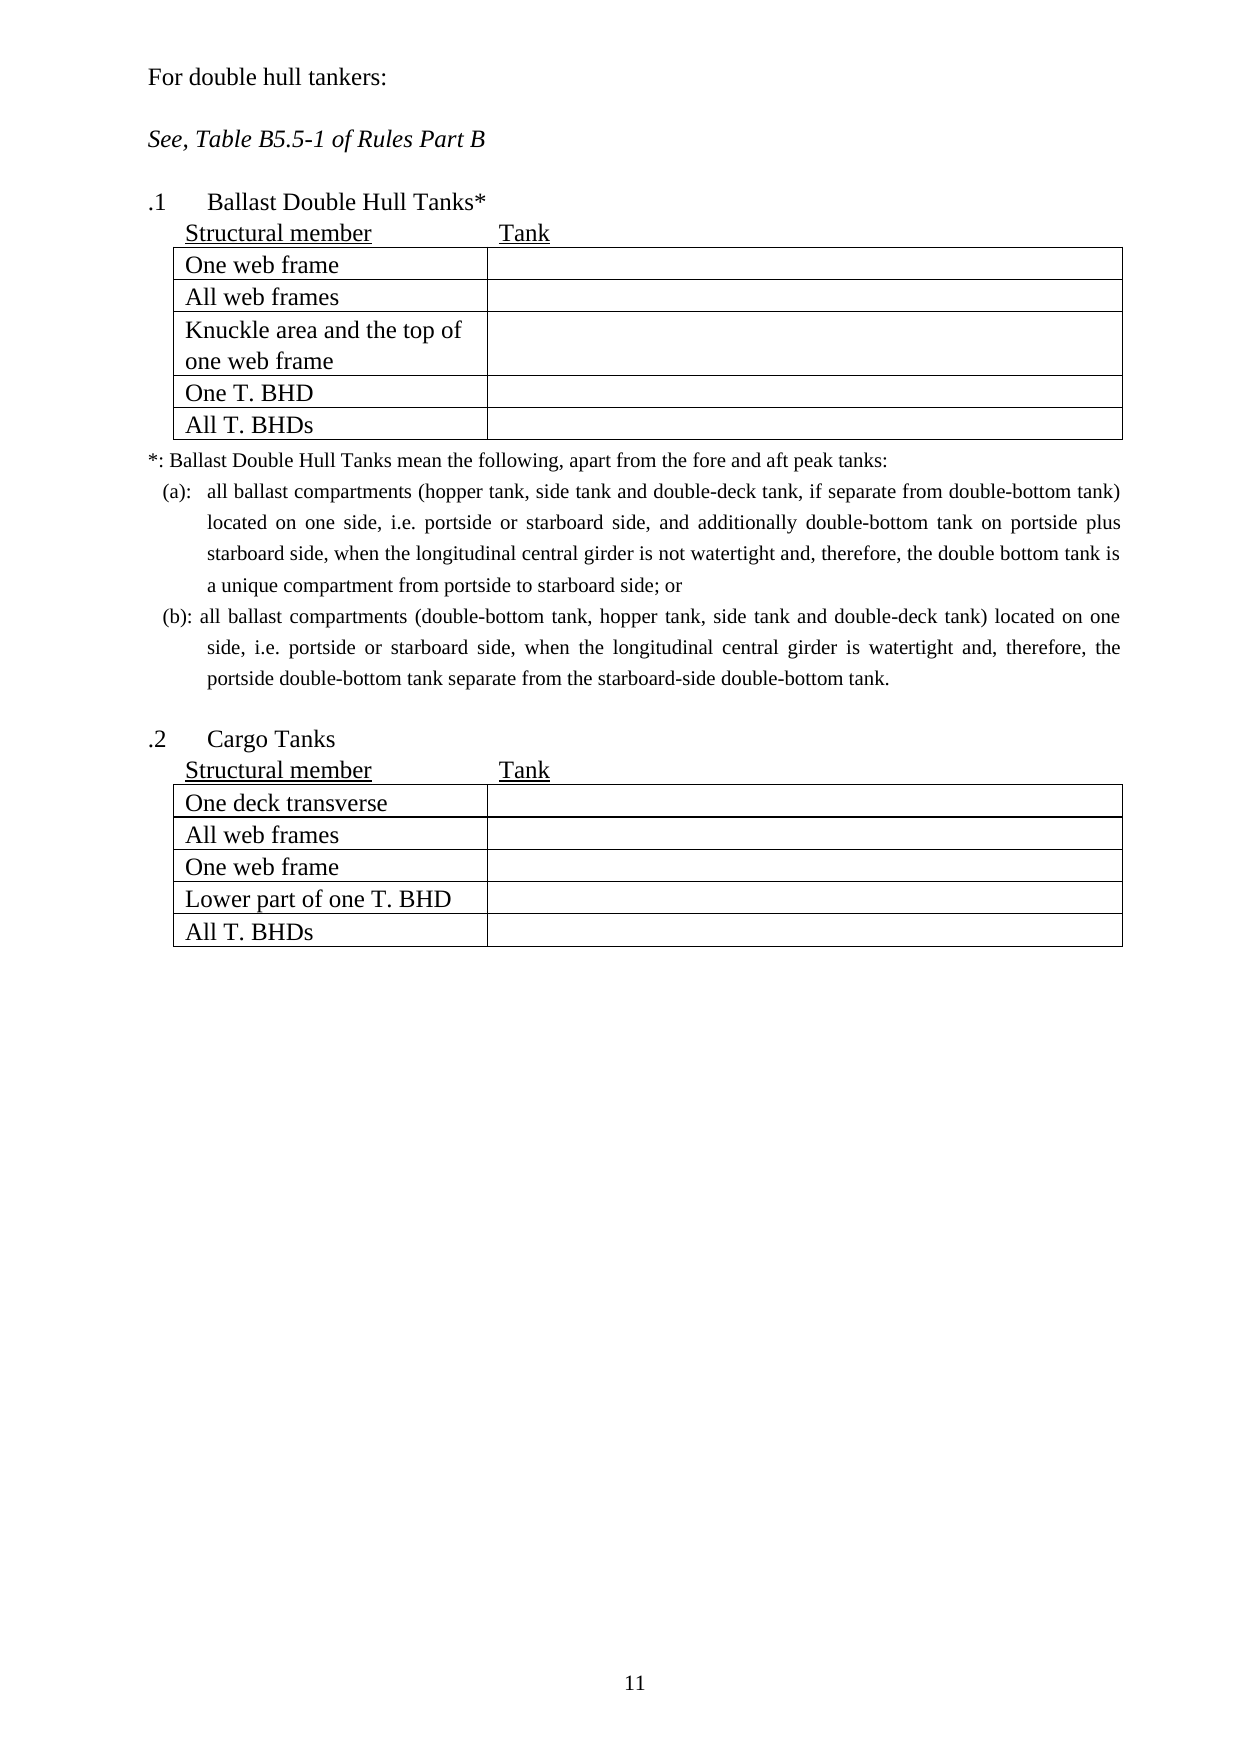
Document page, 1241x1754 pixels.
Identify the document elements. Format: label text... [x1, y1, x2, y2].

table_cell [488, 785, 1122, 816]
text .2 Cargo Tanks [148, 722, 1122, 753]
table_cell Lower part of one T. BHD [174, 882, 487, 913]
table_cell [488, 914, 1122, 946]
table_cell All T. BHDs [174, 408, 487, 439]
table_cell All web frames [174, 818, 487, 849]
text For double hull tankers: [148, 59, 1122, 90]
table_cell [488, 280, 1122, 311]
table_cell [488, 882, 1122, 913]
text *: Ballast Double Hull Tanks mean the following, apart from the fore and aft peak tanks: [148, 440, 1122, 472]
table_cell One web frame [174, 248, 487, 279]
table_header Structural member [174, 215, 487, 247]
text See, Table B5.5-1 of Rules Part B [148, 122, 1122, 153]
table_cell [488, 248, 1122, 279]
table_cell One deck transverse [174, 785, 487, 816]
table_cell [488, 850, 1122, 881]
table_cell [488, 312, 1122, 375]
table_cell [488, 376, 1122, 407]
text (a): all ballast compartments (hopper tank, side tank and double-deck tank, if separate from double-bottom tank) located on one side, i.e. portside or starboard side, and additionally double-bottom tank on portside plus starboard side, when the longitudinal central girder is not watertight and, therefore, the double bottom tank is a unique compartment from portside to starboard side; or [162, 472, 1122, 597]
table_cell One T. BHD [174, 376, 487, 407]
table_header Tank [488, 753, 1122, 784]
table_header Structural member [174, 753, 487, 784]
text .1 Ballast Double Hull Tanks* [148, 184, 1122, 215]
table_cell All web frames [174, 280, 487, 311]
table_cell All T. BHDs [174, 914, 487, 946]
table_header Tank [488, 215, 1122, 247]
table_cell [488, 408, 1122, 439]
table_cell [488, 818, 1122, 849]
table_cell One web frame [174, 850, 487, 881]
table_cell Knuckle area and the top of one web frame [174, 312, 487, 375]
text (b): all ballast compartments (double-bottom tank, hopper tank, side tank and double-deck tank) located on one side, i.e. portside or starboard side, when the longitudinal central girder is watertight and, therefore, the portside double-bottom tank separate from the starboard-side double-bottom tank. [162, 597, 1122, 690]
